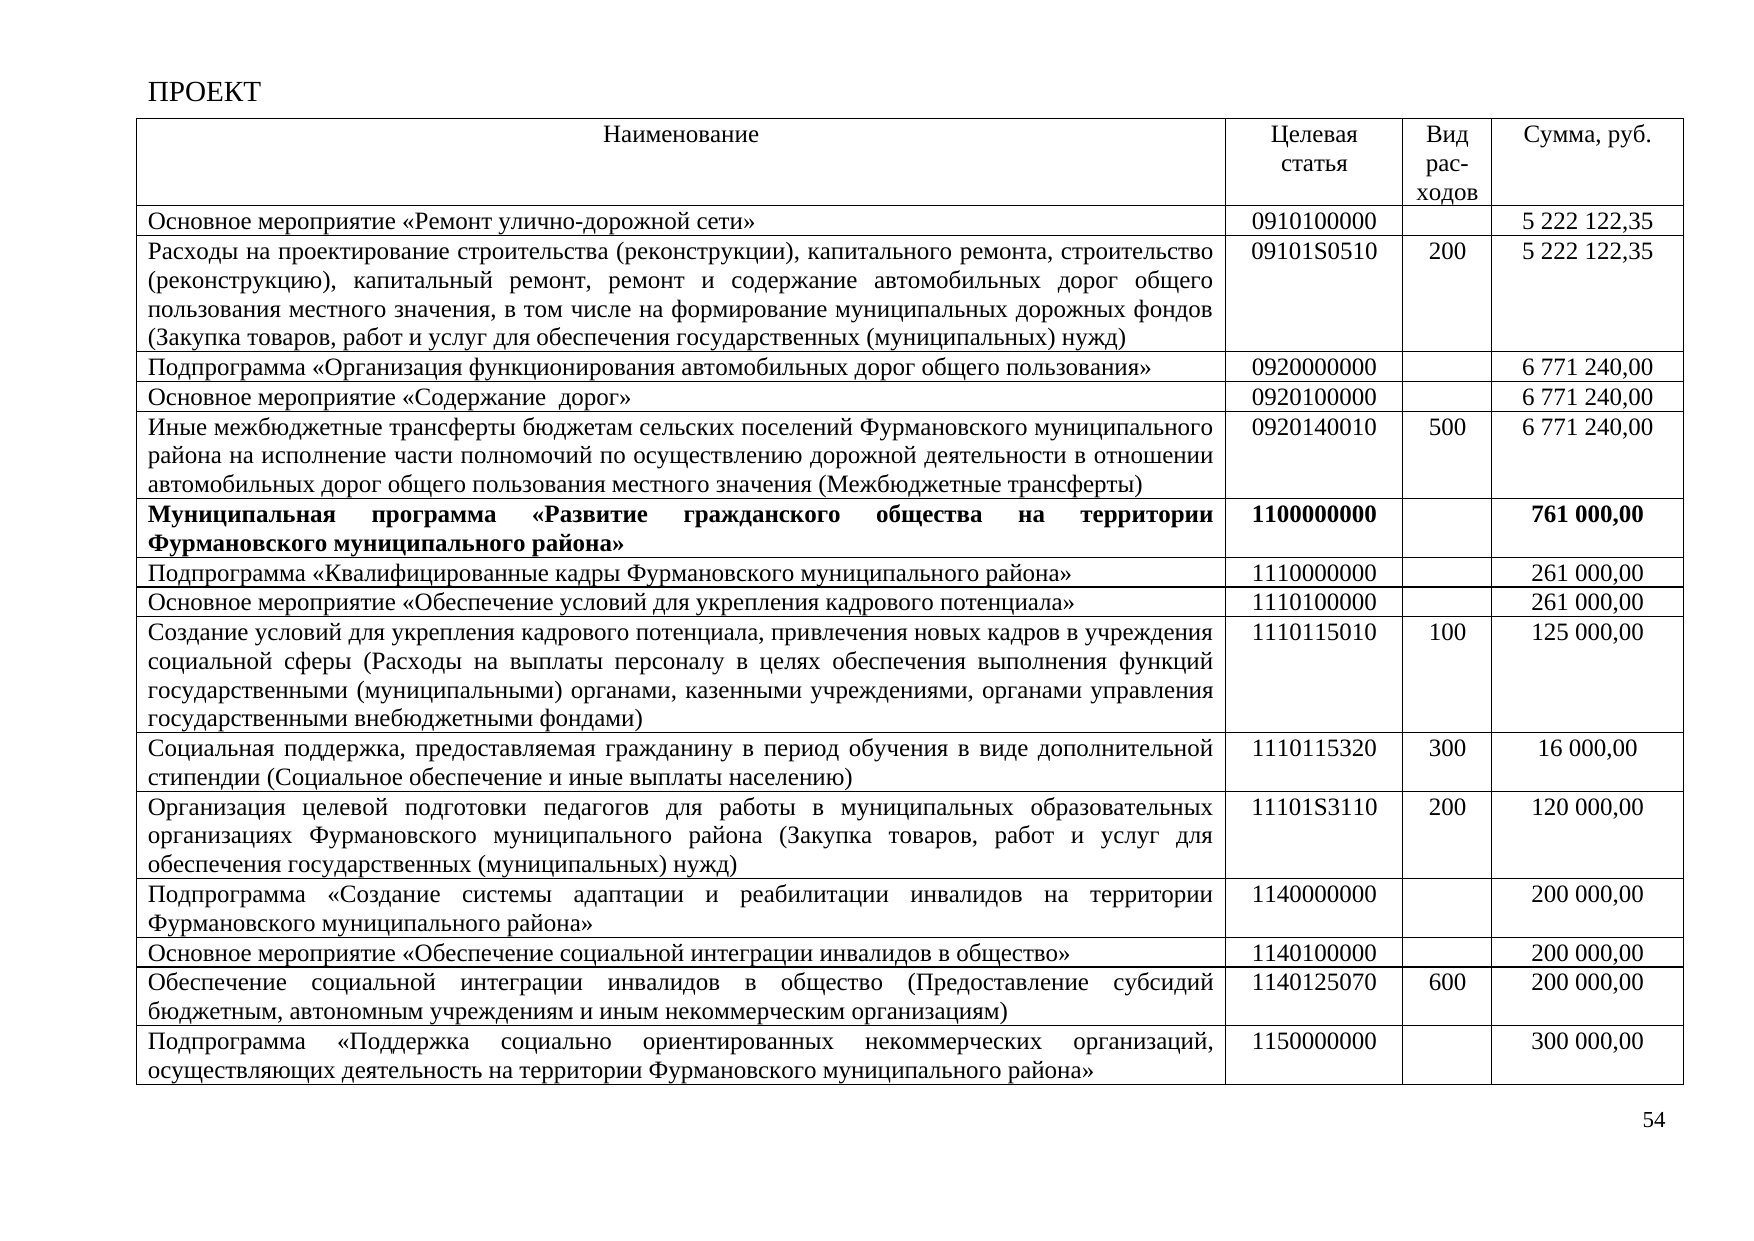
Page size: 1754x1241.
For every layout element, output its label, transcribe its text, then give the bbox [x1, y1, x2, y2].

table_cell 120 000,00 [1492, 792, 1683, 878]
table_cell 1110100000 [1226, 588, 1402, 616]
table_cell 0920100000 [1226, 382, 1402, 411]
table_cell 1110115010 [1226, 617, 1402, 732]
table_cell 200 [1403, 236, 1491, 351]
table_header Наименование [137, 119, 1225, 205]
table_cell 0920000000 [1226, 352, 1402, 381]
table_cell 0920140010 [1226, 412, 1402, 498]
table_cell 1110000000 [1226, 558, 1402, 586]
table_cell 600 [1403, 968, 1491, 1025]
table_cell [1403, 1026, 1491, 1083]
table_cell 1100000000 [1226, 499, 1402, 557]
table_cell 6 771 240,00 [1492, 352, 1683, 381]
table_cell 11101S3110 [1226, 792, 1402, 878]
table_cell 1140125070 [1226, 968, 1402, 1025]
table_cell 200 000,00 [1492, 879, 1683, 937]
table_cell Муниципальная программа «Развитие гражданского общества на территории Фурмановского муниципального района» [137, 499, 1225, 557]
table_cell 1110115320 [1226, 733, 1402, 791]
table_header Сумма, руб. [1492, 119, 1683, 205]
table_cell [1403, 879, 1491, 937]
table_header Целевая статья [1226, 119, 1402, 205]
table_cell Расходы на проектирование строительства (реконструкции), капитального ремонта, строительство (реконструкцию), капитальный ремонт, ремонт и содержание автомобильных дорог общего пользования местного значения, в том числе на формирование муниципальных дорожных фондов (Закупка товаров, работ и услуг для обеспечения государственных (муниципальных) нужд) [137, 236, 1225, 351]
table_cell [1403, 558, 1491, 586]
table_cell Подпрограмма «Организация функционирования автомобильных дорог общего пользования» [137, 352, 1225, 381]
table_cell Основное мероприятие «Ремонт улично-дорожной сети» [137, 206, 1225, 235]
table_cell [1403, 588, 1491, 616]
table_cell 500 [1403, 412, 1491, 498]
table_cell 1140100000 [1226, 938, 1402, 966]
table_cell 200 000,00 [1492, 968, 1683, 1025]
table_cell 6 771 240,00 [1492, 382, 1683, 411]
table_cell 16 000,00 [1492, 733, 1683, 791]
table_cell [1403, 352, 1491, 381]
table_cell 100 [1403, 617, 1491, 732]
table_cell Обеспечение социальной интеграции инвалидов в общество (Предоставление субсидий бюджетным, автономным учреждениям и иным некоммерческим организациям) [137, 968, 1225, 1025]
table_cell Создание условий для укрепления кадрового потенциала, привлечения новых кадров в учреждения социальной сферы (Расходы на выплаты персоналу в целях обеспечения выполнения функций государственными (муниципальными) органами, казенными учреждениями, органами управления государственными внебюджетными фондами) [137, 617, 1225, 732]
table_cell 5 222 122,35 [1492, 206, 1683, 235]
table_cell 1150000000 [1226, 1026, 1402, 1083]
table_cell 5 222 122,35 [1492, 236, 1683, 351]
table_cell 0910100000 [1226, 206, 1402, 235]
table_cell [1403, 499, 1491, 557]
table_cell Подпрограмма «Создание системы адаптации и реабилитации инвалидов на территории Фурмановского муниципального района» [137, 879, 1225, 937]
table_cell 09101S0510 [1226, 236, 1402, 351]
table_cell 200 [1403, 792, 1491, 878]
table_cell Основное мероприятие «Обеспечение социальной интеграции инвалидов в общество» [137, 938, 1225, 966]
table_cell 300 [1403, 733, 1491, 791]
table_cell [1403, 206, 1491, 235]
table_cell Основное мероприятие «Обеспечение условий для укрепления кадрового потенциала» [137, 588, 1225, 616]
table_cell Социальная поддержка, предоставляемая гражданину в период обучения в виде дополнительной стипендии (Социальное обеспечение и иные выплаты населению) [137, 733, 1225, 791]
table_cell 125 000,00 [1492, 617, 1683, 732]
table_cell [1403, 382, 1491, 411]
table_cell 200 000,00 [1492, 938, 1683, 966]
table_cell 300 000,00 [1492, 1026, 1683, 1083]
table_cell 6 771 240,00 [1492, 412, 1683, 498]
table_cell [1403, 938, 1491, 966]
table_cell 261 000,00 [1492, 558, 1683, 586]
table_header Вид рас-ходов [1403, 119, 1491, 205]
table_cell 1140000000 [1226, 879, 1402, 937]
table_cell 761 000,00 [1492, 499, 1683, 557]
table_cell Организация целевой подготовки педагогов для работы в муниципальных образовательных организациях Фурмановского муниципального района (Закупка товаров, работ и услуг для обеспечения государственных (муниципальных) нужд) [137, 792, 1225, 878]
table_cell Основное мероприятие «Содержание дорог» [137, 382, 1225, 411]
table_cell Подпрограмма «Поддержка социально ориентированных некоммерческих организаций, осуществляющих деятельность на территории Фурмановского муниципального района» [137, 1026, 1225, 1083]
table_cell Подпрограмма «Квалифицированные кадры Фурмановского муниципального района» [137, 558, 1225, 586]
table_cell Иные межбюджетные трансферты бюджетам сельских поселений Фурмановского муниципального района на исполнение части полномочий по осуществлению дорожной деятельности в отношении автомобильных дорог общего пользования местного значения (Межбюджетные трансферты) [137, 412, 1225, 498]
table_cell 261 000,00 [1492, 588, 1683, 616]
